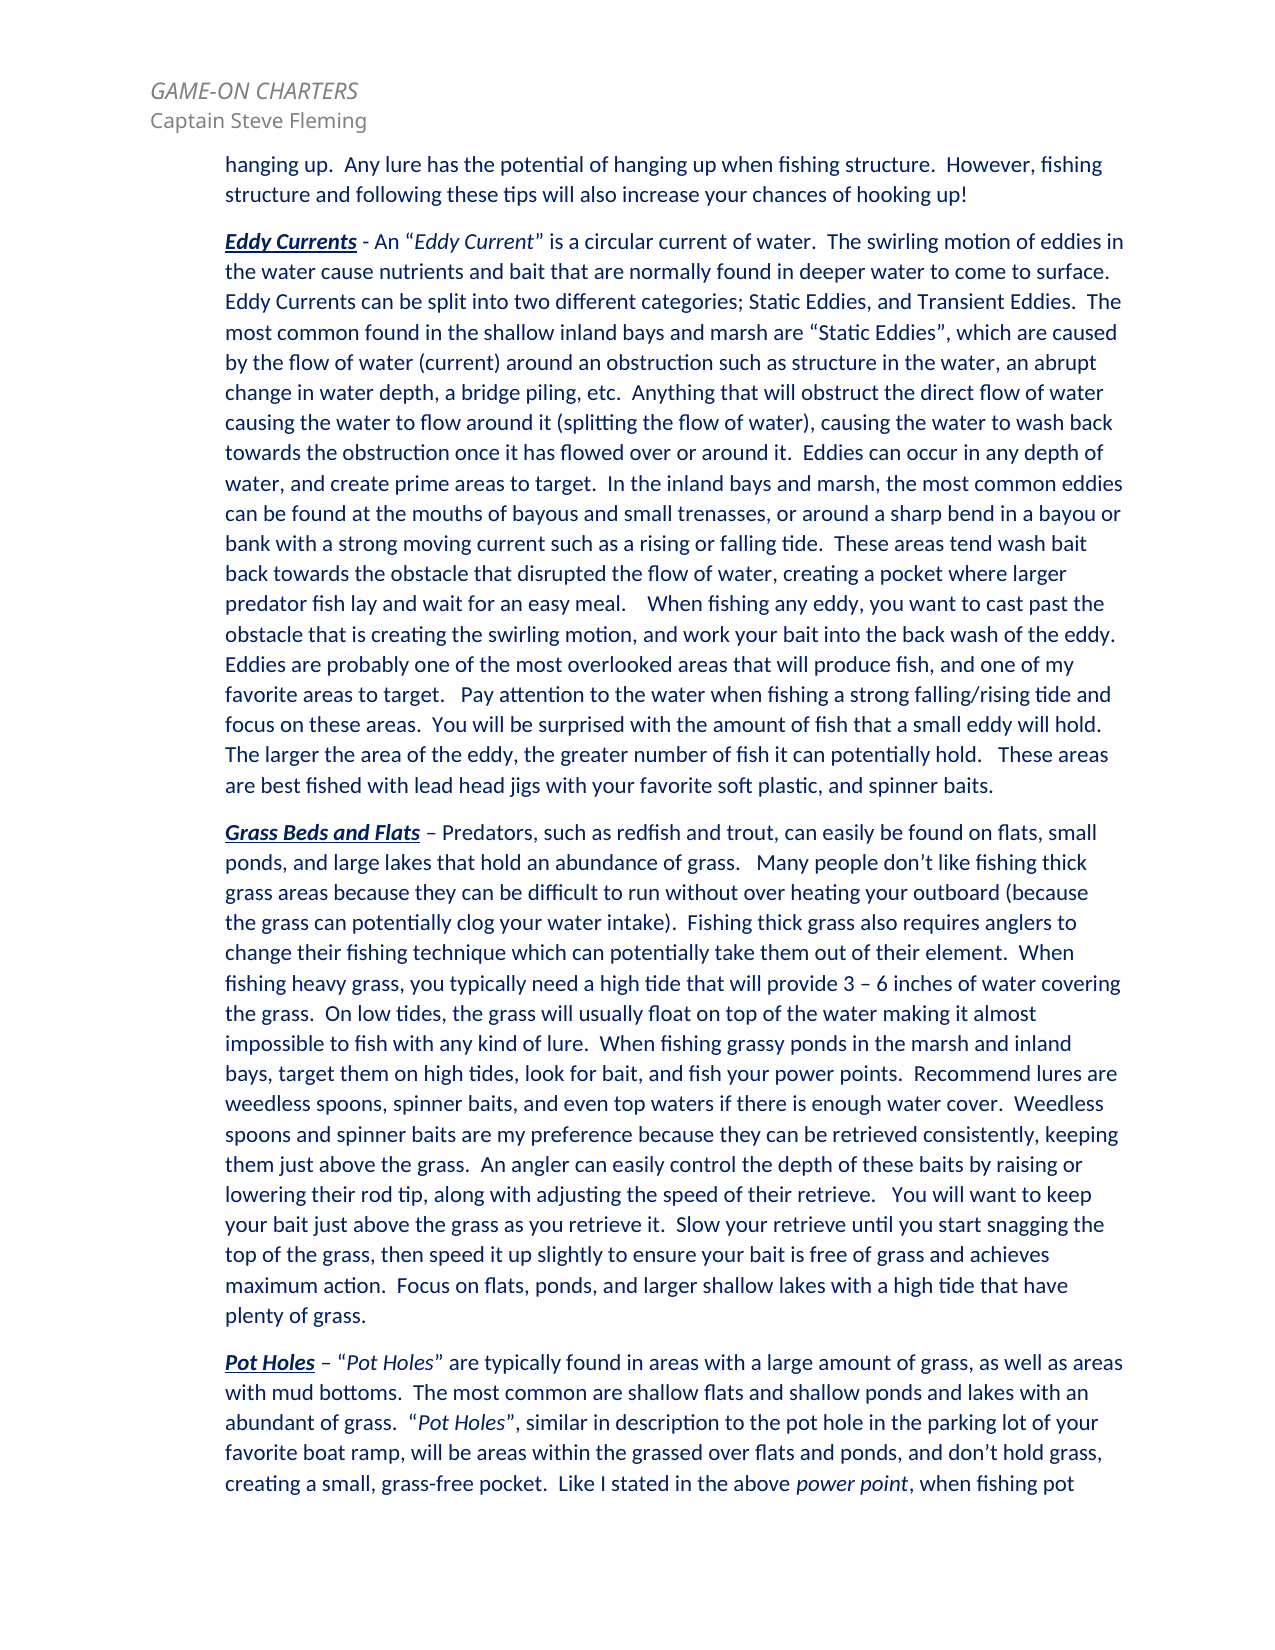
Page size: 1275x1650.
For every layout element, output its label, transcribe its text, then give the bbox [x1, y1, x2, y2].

text Eddy Currents - An “Eddy Current” is a circular current of water. The swirling motion of eddies in the water cause nutrients and bait that are normally found in deeper water to come to surface. Eddy Currents can be split into two different categories; Static Eddies, and Transient Eddies. The most common found in the shallow inland bays and marsh are “Static Eddies”, which are caused by the flow of water (current) around an obstruction such as structure in the water, an abrupt change in water depth, a bridge piling, etc. Anything that will obstruct the direct flow of water causing the water to flow around it (splitting the flow of water), causing the water to wash back towards the obstruction once it has flowed over or around it. Eddies can occur in any depth of water, and create prime areas to target. In the inland bays and marsh, the most common eddies can be found at the mouths of bayous and small trenasses, or around a sharp bend in a bayou or bank with a strong moving current such as a rising or falling tide. These areas tend wash bait back towards the obstacle that disrupted the flow of water, creating a pocket where larger predator fish lay and wait for an easy meal. When fishing any eddy, you want to cast past the obstacle that is creating the swirling motion, and work your bait into the back wash of the eddy. Eddies are probably one of the most overlooked areas that will produce fish, and one of my favorite areas to target. Pay attention to the water when fishing a strong falling/rising tide and focus on these areas. You will be surprised with the amount of fish that a small eddy will hold. The larger the area of the eddy, the greater number of fish it can potentially hold. These areas are best fished with lead head jigs with your favorite soft plastic, and spinner baits. [225, 227, 1125, 799]
text Grass Beds and Flats – Predators, such as redfish and trout, can easily be found on flats, small ponds, and large lakes that hold an abundance of grass. Many people don’t like fishing thick grass areas because they can be difficult to run without over heating your outboard (because the grass can potentially clog your water intake). Fishing thick grass also requires anglers to change their fishing technique which can potentially take them out of their element. When fishing heavy grass, you typically need a high tide that will provide 3 – 6 inches of water covering the grass. On low tides, the grass will usually float on top of the water making it almost impossible to fish with any kind of lure. When fishing grassy ponds in the marsh and inland bays, target them on high tides, look for bait, and fish your power points. Recommend lures are weedless spoons, spinner baits, and even top waters if there is enough water cover. Weedless spoons and spinner baits are my preference because they can be retrieved consistently, keeping them just above the grass. An angler can easily control the depth of these baits by raising or lowering their rod tip, along with adjusting the speed of their retrieve. You will want to keep your bait just above the grass as you retrieve it. Slow your retrieve until you start snagging the top of the grass, then speed it up slightly to ensure your bait is free of grass and achieves maximum action. Focus on flats, ponds, and larger shallow lakes with a high tide that have plenty of grass. [225, 818, 1125, 1329]
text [225, 1348, 1125, 1497]
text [225, 150, 1125, 208]
